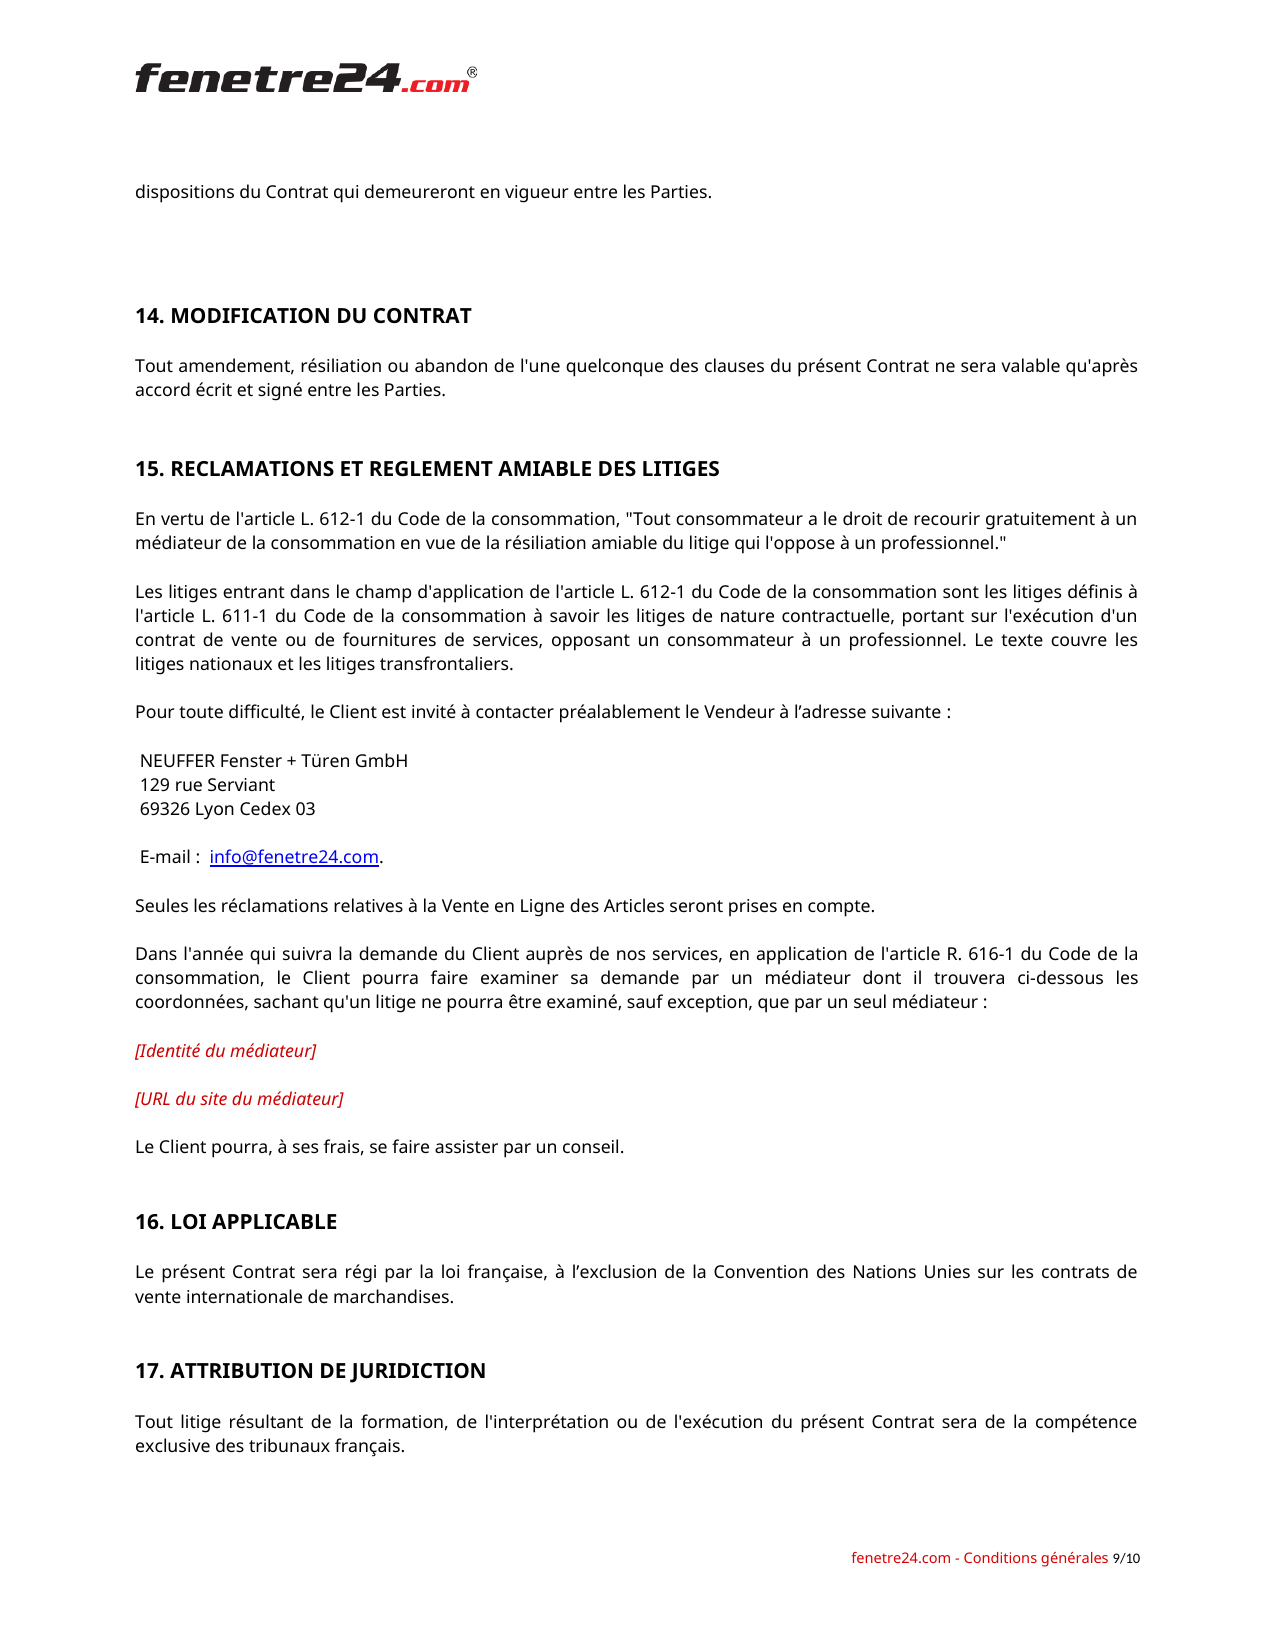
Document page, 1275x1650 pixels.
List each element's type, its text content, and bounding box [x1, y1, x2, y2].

text Tout litige résultant de la formation, de l'interprétation ou de l'exécution du présent Contrat sera de la compétence exclusive des tribunaux français. [135, 1409, 1140, 1458]
text [Identité du médiateur] [135, 1038, 1140, 1062]
text 14. MODIFICATION DU CONTRAT [135, 301, 1140, 329]
text 129 rue Serviant [135, 772, 1140, 797]
text Seules les réclamations relatives à la Vente en Ligne des Articles seront prises en compte. [135, 893, 1140, 917]
text 15. RECLAMATIONS ET REGLEMENT AMIABLE DES LITIGES [135, 454, 1140, 482]
text 69326 Lyon Cedex 03 [135, 797, 1140, 821]
text Les litiges entrant dans le champ d'application de l'article L. 612-1 du Code de la consommation sont les litiges définis à l'article L. 611-1 du Code de la consommation à savoir les litiges de nature contractuelle, portant sur l'exécution d'un contrat de vente ou de fournitures de services, opposant un consommateur à un professionnel. Le texte couvre les litiges nationaux et les litiges transfrontaliers. [135, 579, 1140, 676]
text Pour toute difficulté, le Client est invité à contacter préalablement le Vendeur à l’adresse suivante : [135, 700, 1140, 724]
text 16. LOI APPLICABLE [135, 1207, 1140, 1236]
text Le Client pourra, à ses frais, se faire assister par un conseil. [135, 1135, 1140, 1159]
text Le présent Contrat sera régi par la loi française, à l’exclusion de la Convention des Nations Unies sur les contrats de vente internationale de marchandises. [135, 1260, 1140, 1308]
text E-mail : info@fenetre24.com. [135, 845, 1140, 869]
text Dans l'année qui suivra la demande du Client auprès de nos services, en application de l'article R. 616-1 du Code de la consommation, le Client pourra faire examiner sa demande par un médiateur dont il trouvera ci-dessous les coordonnées, sachant qu'un litige ne pourra être examiné, sauf exception, que par un seul médiateur : [135, 942, 1140, 1014]
text [URL du site du médiateur] [135, 1087, 1140, 1111]
text Tout amendement, résiliation ou abandon de l'une quelconque des clauses du présent Contrat ne sera valable qu'après accord écrit et signé entre les Parties. [135, 353, 1140, 402]
text NEUFFER Fenster + Türen GmbH [135, 748, 1140, 772]
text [135, 180, 1140, 204]
text 17. ATTRIBUTION DE JURIDICTION [135, 1357, 1140, 1385]
text En vertu de l'article L. 612-1 du Code de la consommation, "Tout consommateur a le droit de recourir gratuitement à un médiateur de la consommation en vue de la résiliation amiable du litige qui l'oppose à un professionnel." [135, 507, 1140, 555]
